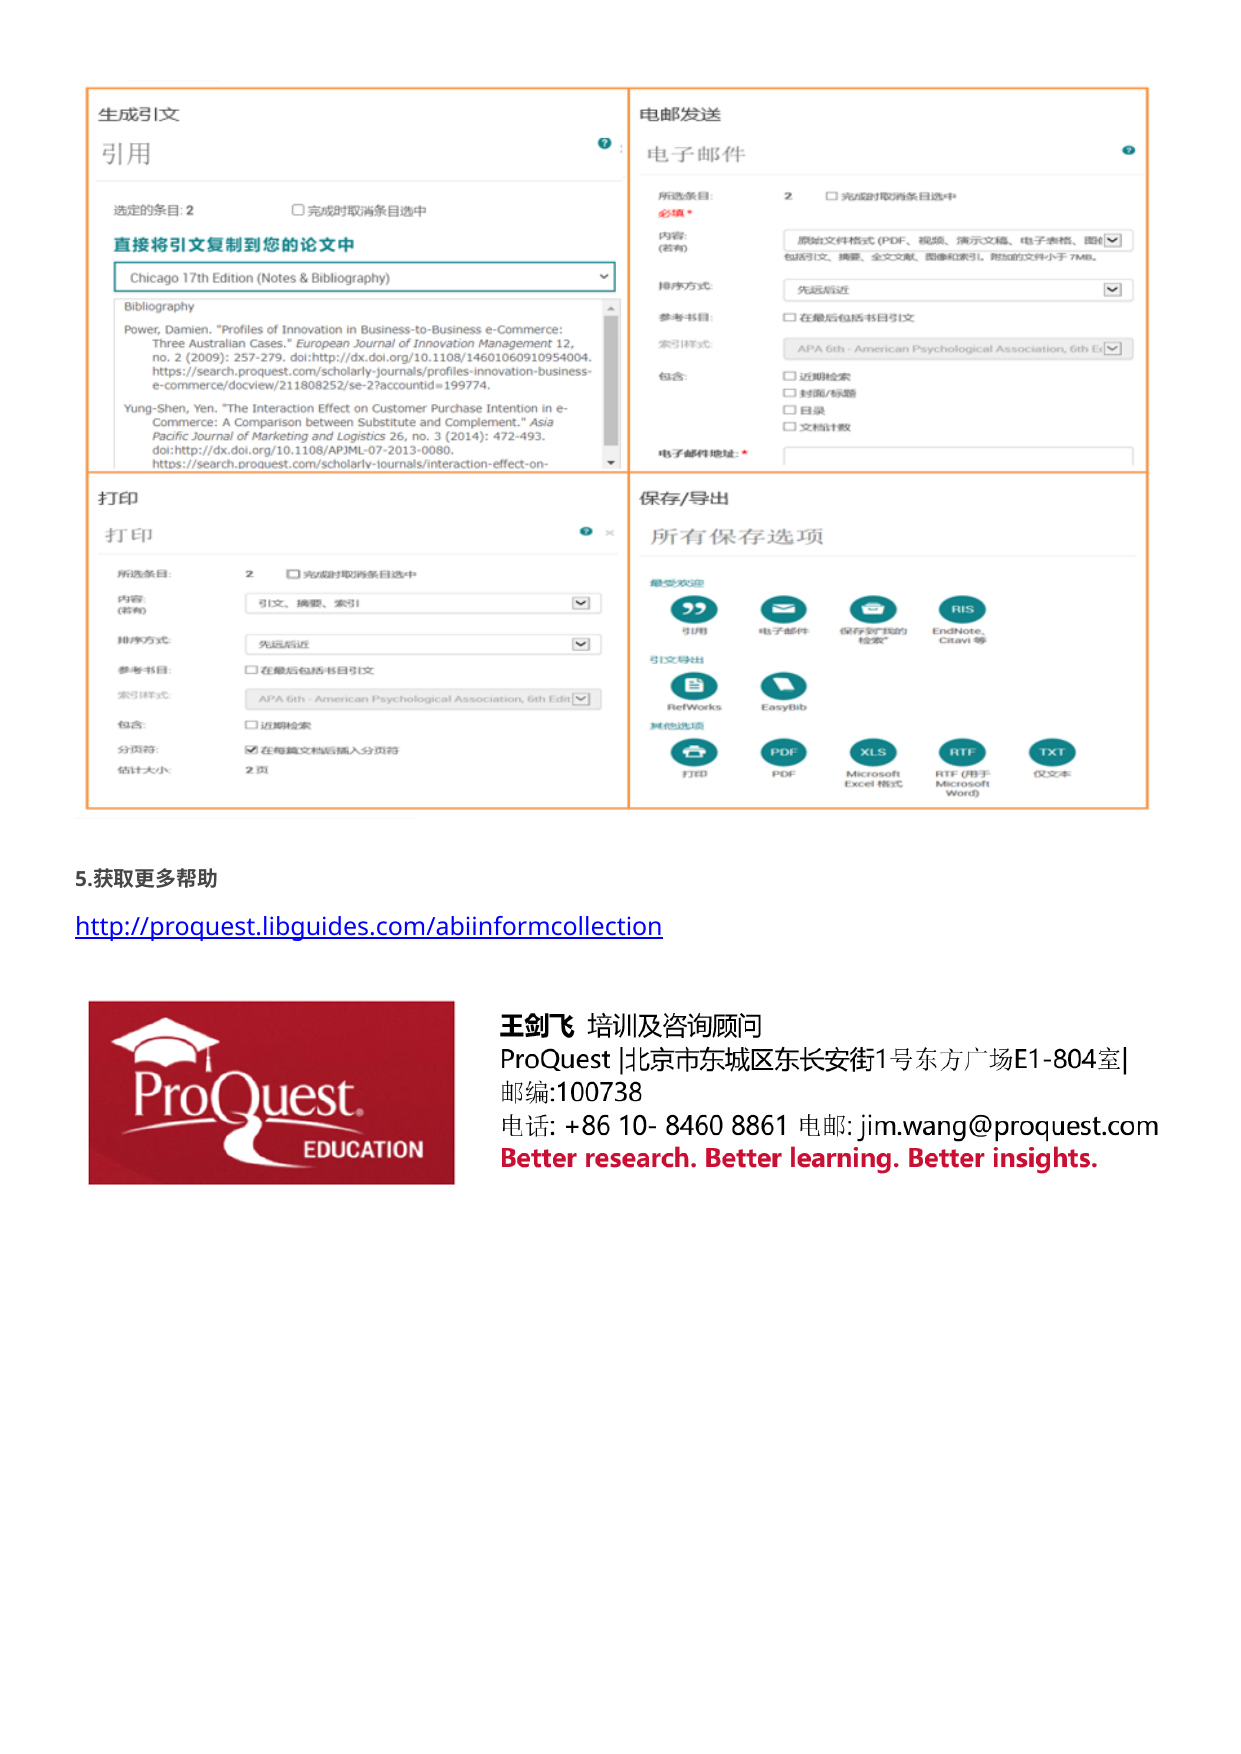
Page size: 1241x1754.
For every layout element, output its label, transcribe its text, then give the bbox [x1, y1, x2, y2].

text 5.获取更多帮助 [75, 861, 1165, 893]
picture [75, 990, 1166, 1198]
text http://proquest.libguides.com/abiinformcollection [75, 893, 1165, 958]
picture [75, 80, 1166, 819]
